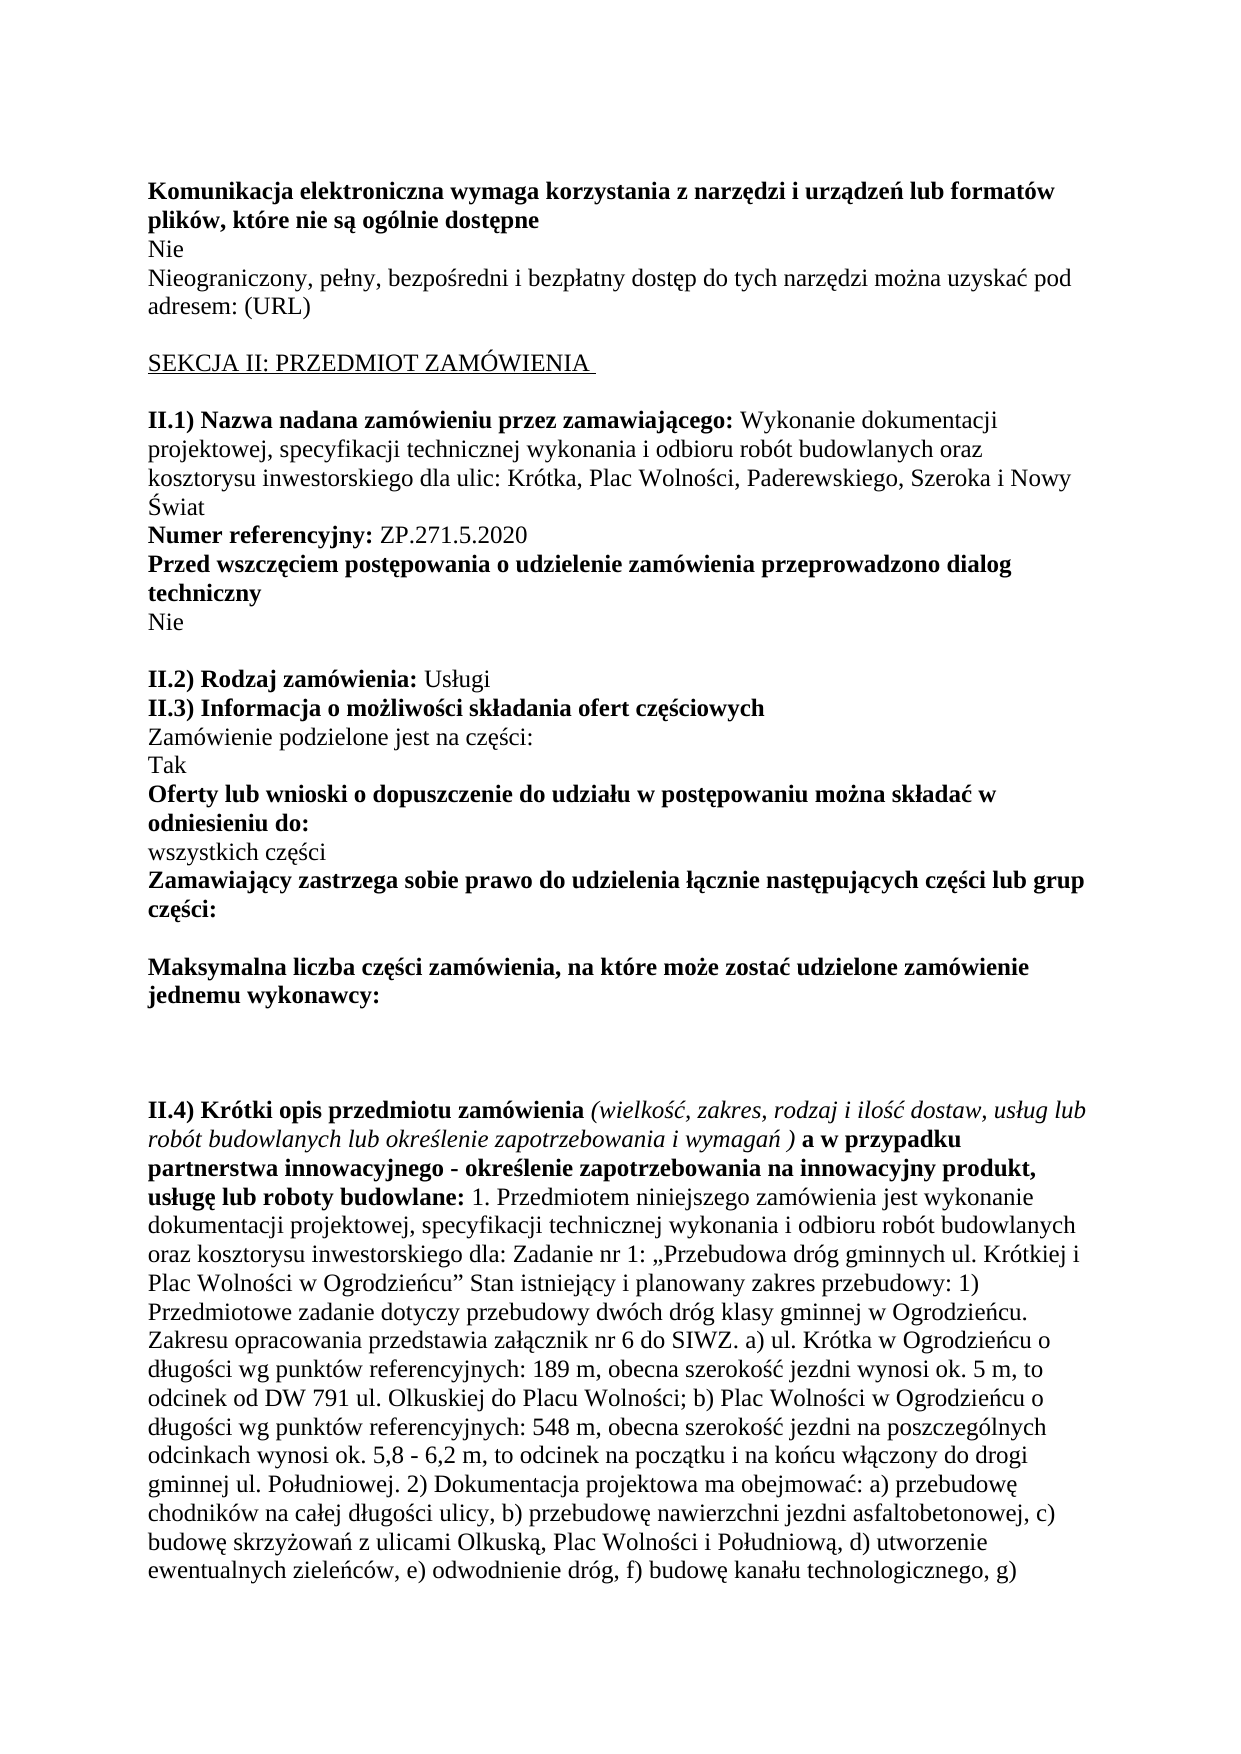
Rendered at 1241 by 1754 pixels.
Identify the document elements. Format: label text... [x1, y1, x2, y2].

text Komunikacja elektroniczna wymaga korzystania z narzędzi i urządzeń lub formatów plików, które nie są ogólnie dostępne [148, 148, 1093, 234]
text II.1) Nazwa nadana zamówieniu przez zamawiającego: Wykonanie dokumentacji projektowej, specyfikacji technicznej wykonania i odbioru robót budowlanych oraz kosztorysu inwestorskiego dla ulic: Krótka, Plac Wolności, Paderewskiego, Szeroka i Nowy Świat Numer referencyjny: ZP.271.5.2020 Przed wszczęciem postępowania o udzielenie zamówienia przeprowadzono dialog techniczny [148, 377, 1093, 607]
text SEKCJA II: PRZEDMIOT ZAMÓWIENIA [148, 348, 1093, 377]
text Nie Nieograniczony, pełny, bezpośredni i bezpłatny dostęp do tych narzędzi można uzyskać pod adresem: (URL) [148, 234, 1093, 348]
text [148, 866, 1093, 1584]
text Tak Oferty lub wnioski o dopuszczenie do udziału w postępowaniu można składać w odniesieniu do: wszystkich części [148, 751, 1093, 866]
text Nie [148, 607, 1093, 636]
text II.2) Rodzaj zamówienia: Usługi II.3) Informacja o możliwości składania ofert częściowych Zamówienie podzielone jest na części: [148, 636, 1093, 751]
